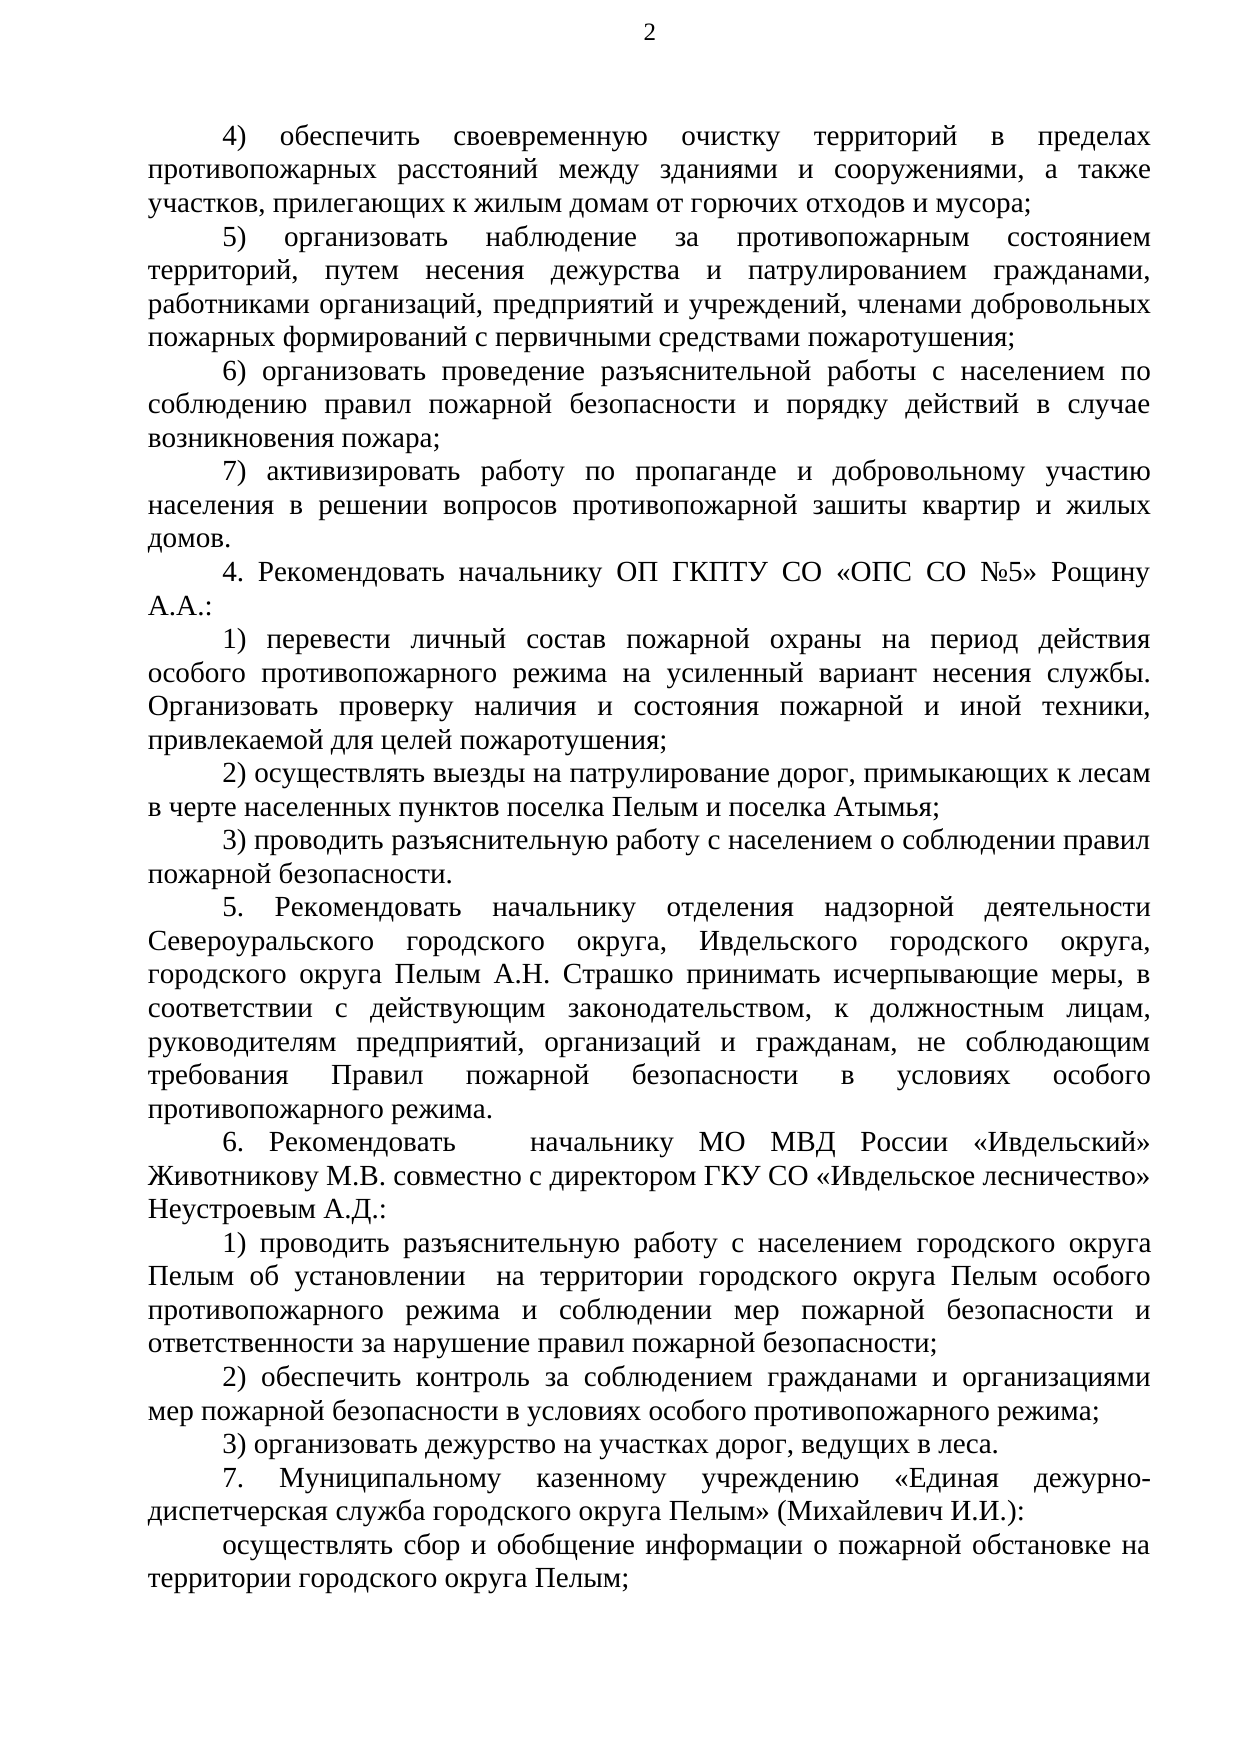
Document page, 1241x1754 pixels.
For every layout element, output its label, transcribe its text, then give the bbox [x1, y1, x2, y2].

text 3) проводить разъяснительную работу с населением о соблюдении правил пожарной безопасности. [148, 822, 1152, 889]
text осуществлять сбор и обобщение информации о пожарной обстановке на территории городского округа Пелым; [148, 1527, 1152, 1594]
text 5. Рекомендовать начальнику отделения надзорной деятельности Североуральского городского округа, Ивдельского городского округа, городского округа Пелым А.Н. Страшко принимать исчерпывающие меры, в соответствии с действующим законодательством, к должностным лицам, руководителям предприятий, организаций и гражданам, не соблюдающим требования Правил пожарной безопасности в условиях особого противопожарного режима. [148, 889, 1152, 1124]
text 1) проводить разъяснительную работу с населением городского округа Пелым об установлении на территории городского округа Пелым особого противопожарного режима и соблюдении мер пожарной безопасности и ответственности за нарушение правил пожарной безопасности; [148, 1225, 1152, 1359]
text 3) организовать дежурство на участках дорог, ведущих в леса. [148, 1426, 1152, 1460]
text 4. Рекомендовать начальнику ОП ГКПТУ СО «ОПС СО №5» Рощину А.А.: [148, 554, 1152, 621]
text 2) обеспечить контроль за соблюдением гражданами и организациями мер пожарной безопасности в условиях особого противопожарного режима; [148, 1359, 1152, 1426]
text 2) осуществлять выезды на патрулирование дорог, примыкающих к лесам в черте населенных пунктов поселка Пелым и поселка Атымья; [148, 755, 1152, 822]
text 4) обеспечить своевременную очистку территорий в пределах противопожарных расстояний между зданиями и сооружениями, а также участков, прилегающих к жилым домам от горючих отходов и мусора; [148, 118, 1152, 219]
text 7) активизировать работу по пропаганде и добровольному участию населения в решении вопросов противопожарной зашиты квартир и жилых домов. [148, 453, 1152, 554]
text 6. Рекомендовать начальнику МО МВД России «Ивдельский» Животникову М.В. совместно с директором ГКУ СО «Ивдельское лесничество» Неустроевым А.Д.: [148, 1124, 1152, 1225]
text 6) организовать проведение разъяснительной работы с населением по соблюдению правил пожарной безопасности и порядку действий в случае возникновения пожара; [148, 353, 1152, 453]
text 7. Муниципальному казенному учреждению «Единая дежурно-диспетчерская служба городского округа Пелым» (Михайлевич И.И.): [148, 1460, 1152, 1527]
text 5) организовать наблюдение за противопожарным состоянием территорий, путем несения дежурства и патрулированием гражданами, работниками организаций, предприятий и учреждений, членами добровольных пожарных формирований с первичными средствами пожаротушения; [148, 219, 1152, 353]
text 1) перевести личный состав пожарной охраны на период действия особого противопожарного режима на усиленный вариант несения службы. Организовать проверку наличия и состояния пожарной и иной техники, привлекаемой для целей пожаротушения; [148, 621, 1152, 755]
